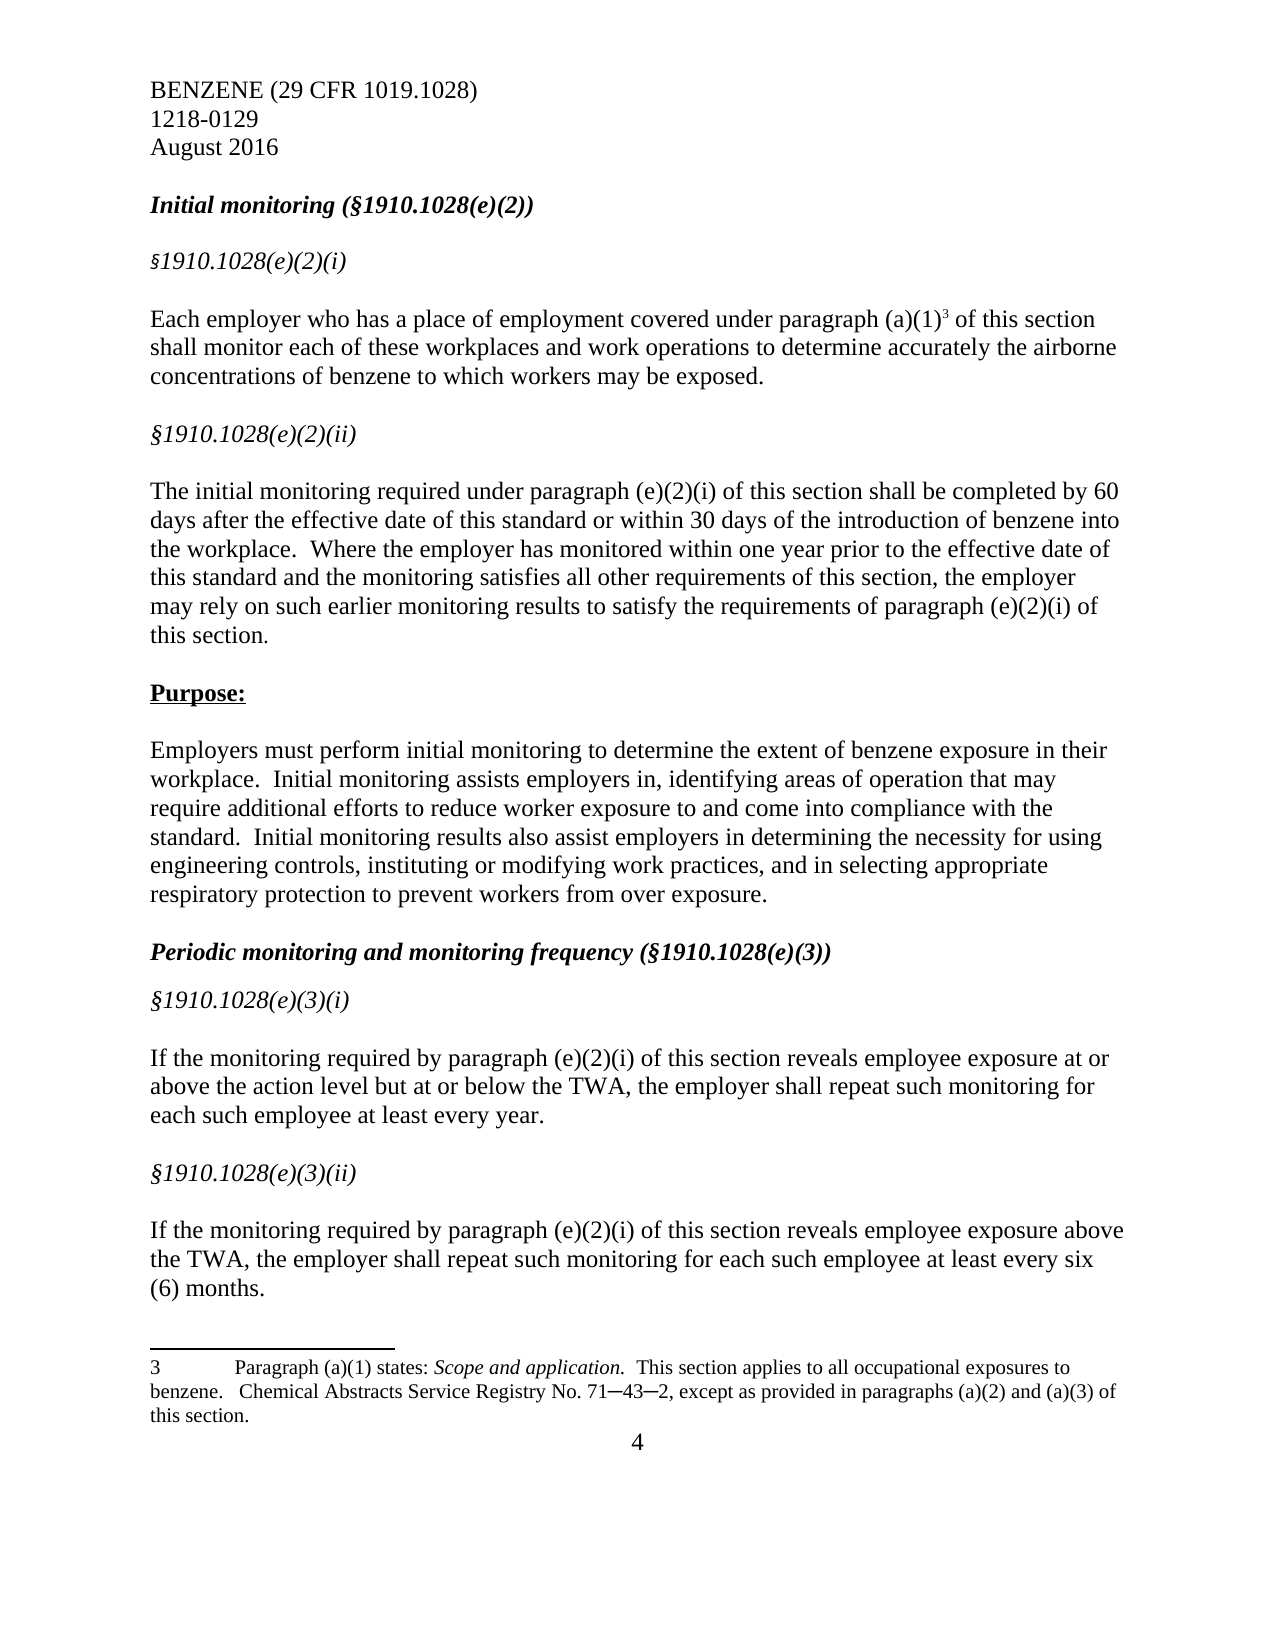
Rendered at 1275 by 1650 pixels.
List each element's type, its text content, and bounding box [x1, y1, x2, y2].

text Employers must perform initial monitoring to determine the extent of benzene exposure in their workplace. Initial monitoring assists employers in, identifying areas of operation that may require additional efforts to reduce worker exposure to and come into compliance with the standard. Initial monitoring results also assist employers in determining the necessity for using engineering controls, instituting or modifying work practices, and in selecting appropriate respiratory protection to prevent workers from over exposure. [150, 735, 1125, 908]
text Each employer who has a place of employment covered under paragraph (a)(1) of this section shall monitor each of these workplaces and work operations to determine accurately the airborne concentrations of benzene to which workers may be exposed. [150, 304, 1125, 390]
text §1910.1028(e)(3)(ii) [150, 1158, 1125, 1186]
text Periodic monitoring and monitoring frequency (§1910.1028(e)(3)) [150, 937, 1125, 965]
text Purpose: [150, 678, 1125, 707]
text The initial monitoring required under paragraph (e)(2)(i) of this section shall be completed by 60 days after the effective date of this standard or within 30 days of the introduction of benzene into the workplace. Where the employer has monitored within one year prior to the effective date of this standard and the monitoring satisfies all other requirements of this section, the employer may rely on such earlier monitoring results to satisfy the requirements of paragraph (e)(2)(i) of this section. [150, 476, 1125, 649]
text If the monitoring required by paragraph (e)(2)(i) of this section reveals employee exposure at or above the action level but at or below the TWA, the employer shall repeat such monitoring for each such employee at least every year. [150, 1043, 1125, 1129]
text Initial monitoring (§1910.1028(e)(2)) §1910.1028(e)(2)(i) [150, 190, 1125, 275]
text §1910.1028(e)(2)(ii) [150, 419, 1125, 447]
text §1910.1028(e)(3)(i) [150, 985, 1125, 1014]
text If the monitoring required by paragraph (e)(2)(i) of this section reveals employee exposure above the TWA, the employer shall repeat such monitoring for each such employee at least every six (6) months. [150, 1215, 1125, 1301]
